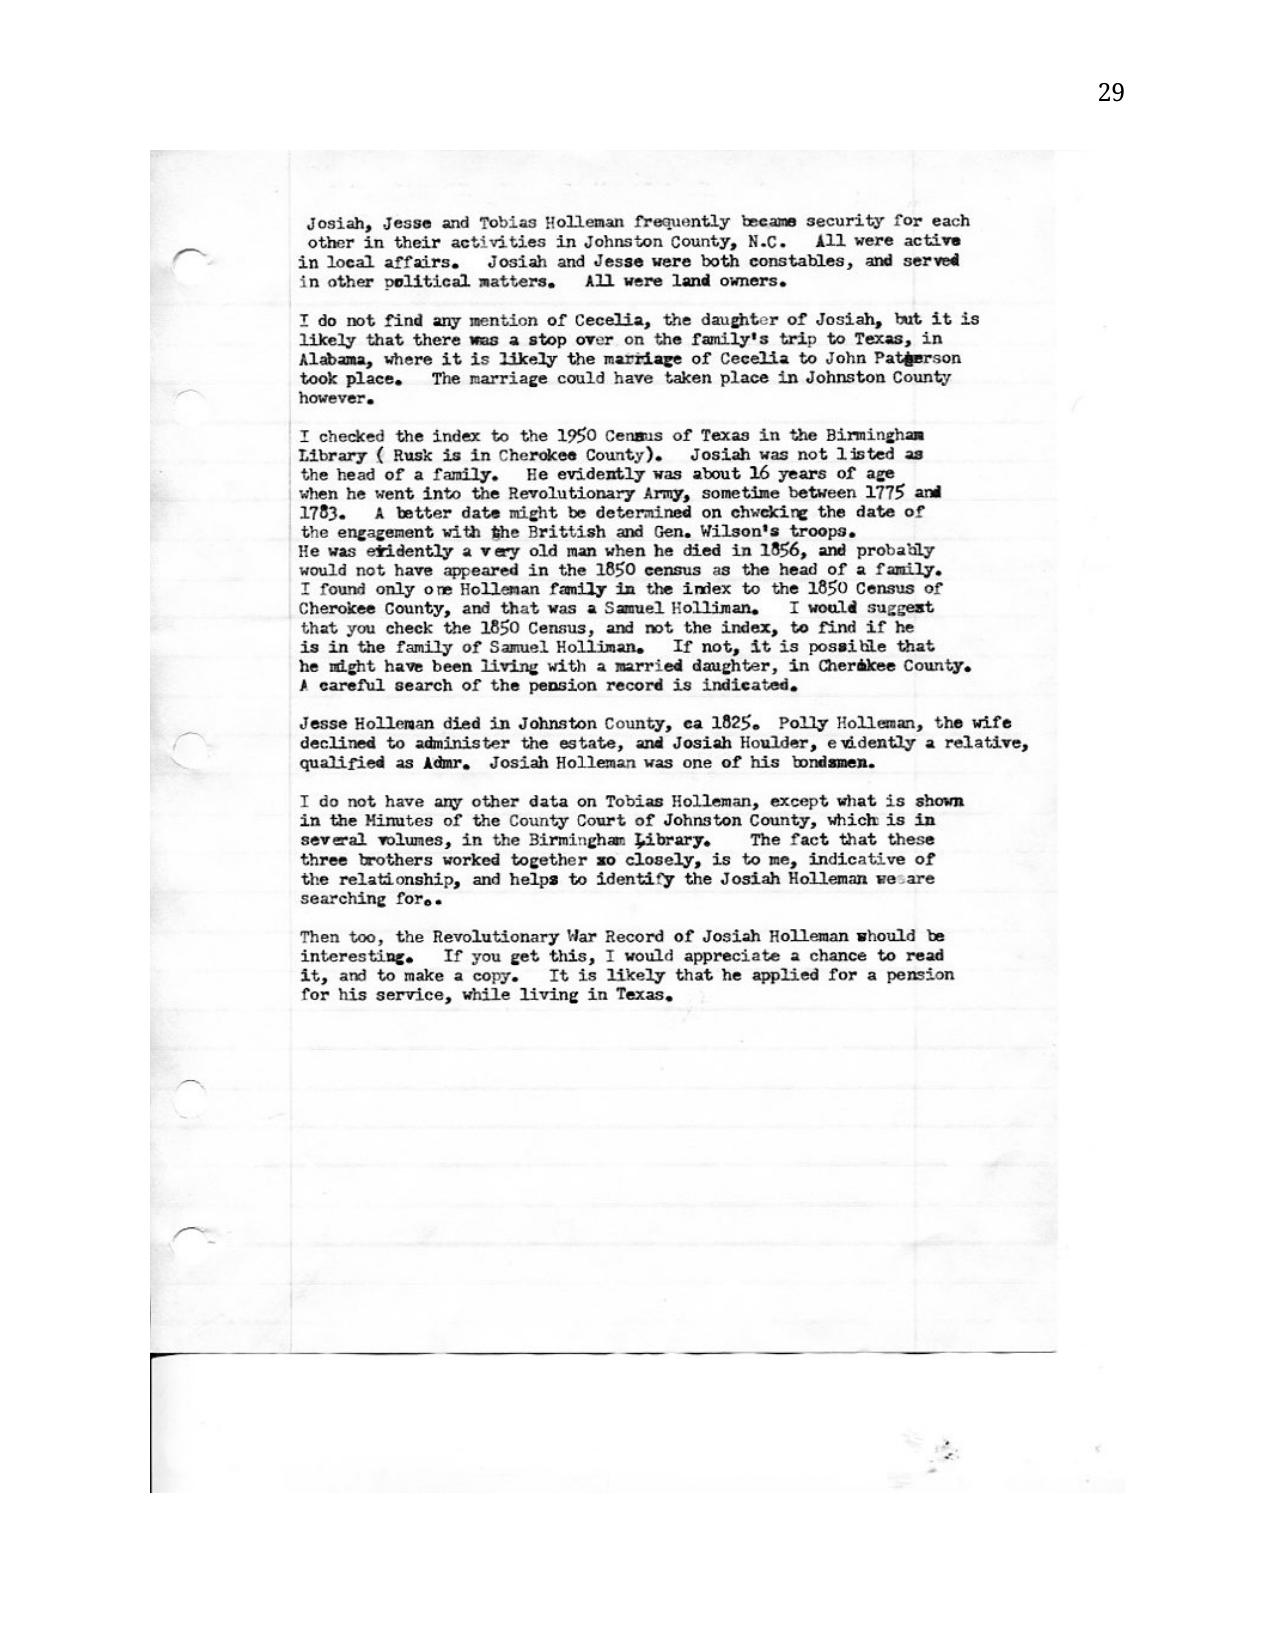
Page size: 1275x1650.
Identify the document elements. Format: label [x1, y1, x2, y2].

picture [150, 150, 1125, 1493]
